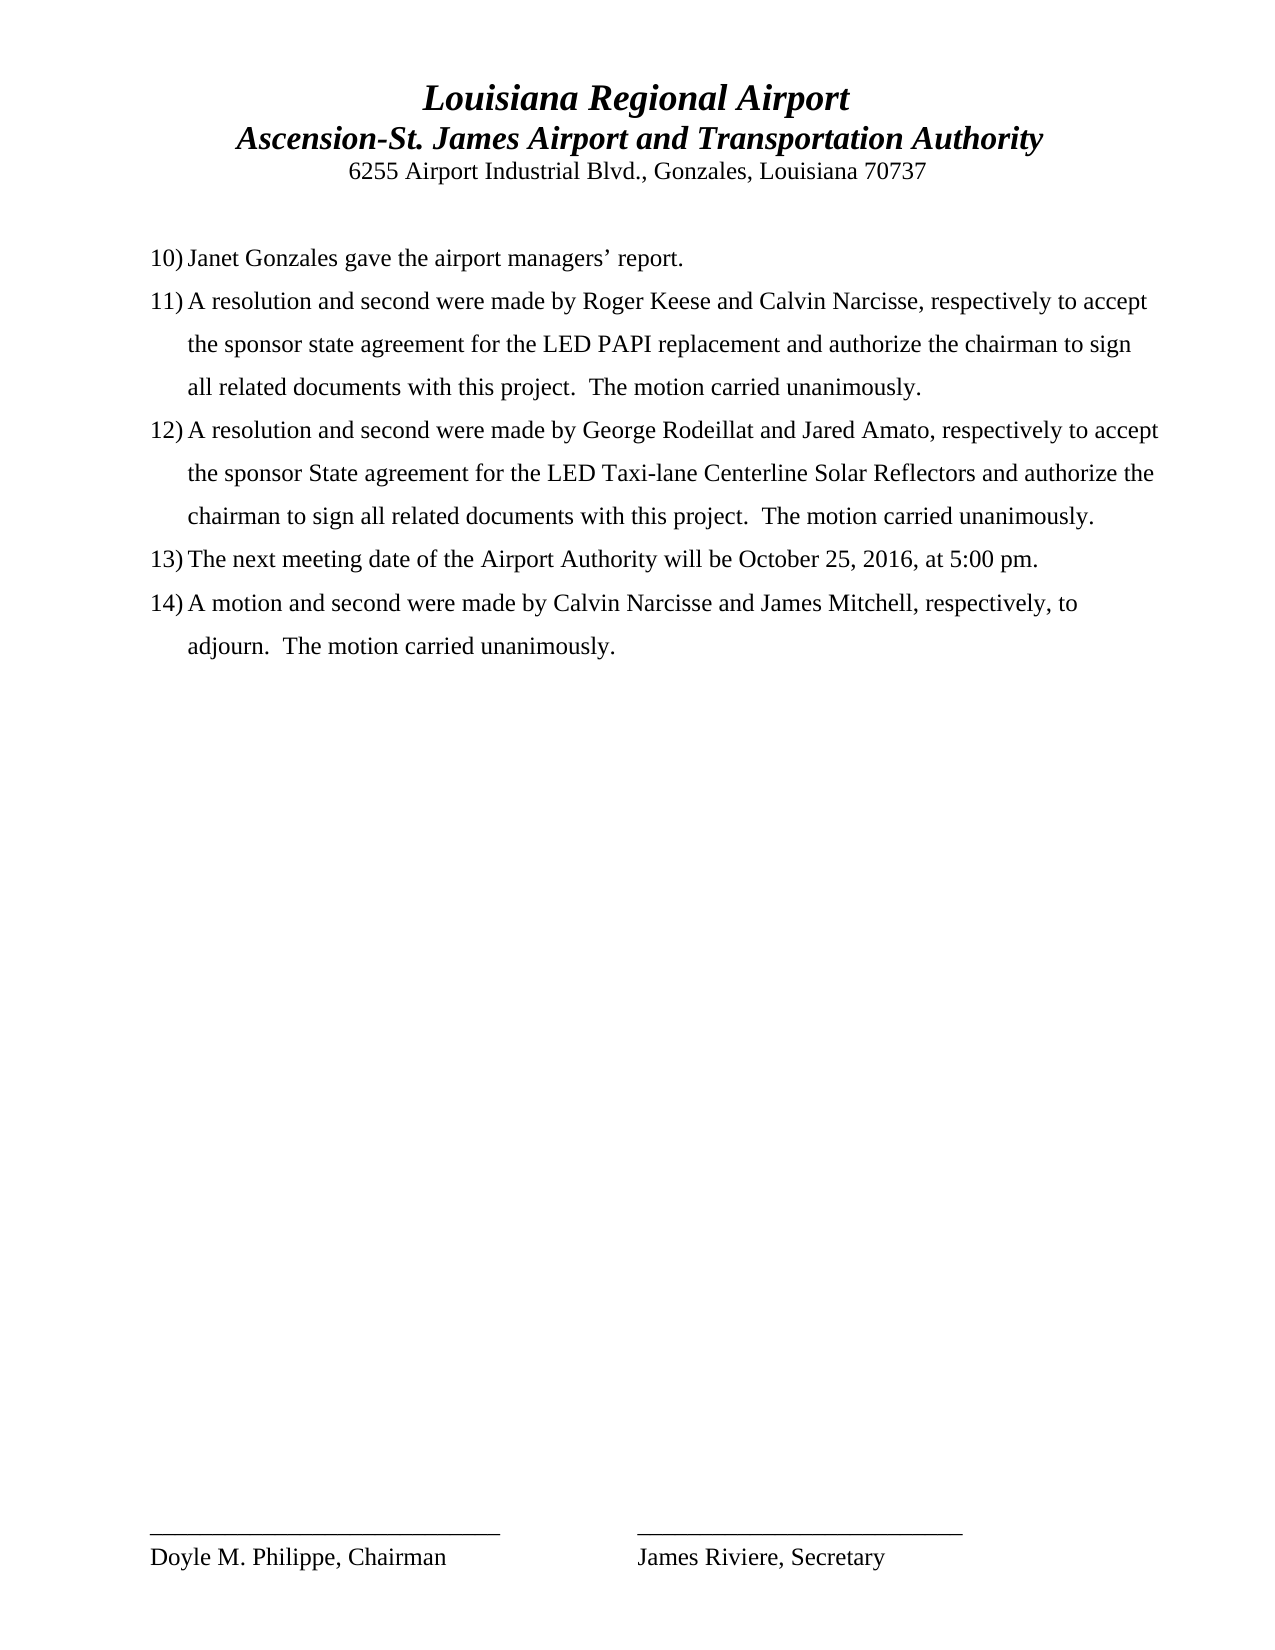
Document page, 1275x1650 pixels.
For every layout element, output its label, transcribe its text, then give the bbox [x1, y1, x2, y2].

list The next meeting date of the Airport Authority will be October 25, 2016, at 5:00 pm. [150, 544, 1162, 573]
list Janet Gonzales gave the airport managers’ report. [150, 243, 1162, 271]
list A resolution and second were made by George Rodeillat and Jared Amato, respectively to accept the sponsor State agreement for the LED Taxi-lane Centerline Solar Reflectors and authorize the chairman to sign all related documents with this project. The motion carried unanimously. [150, 415, 1162, 530]
list A resolution and second were made by Roger Keese and Calvin Narcisse, respectively to accept the sponsor state agreement for the LED PAPI replacement and authorize the chairman to sign all related documents with this project. The motion carried unanimously. [150, 286, 1162, 401]
list A motion and second were made by Calvin Narcisse and James Mitchell, respectively, to adjourn. The motion carried unanimously. [150, 588, 1162, 659]
